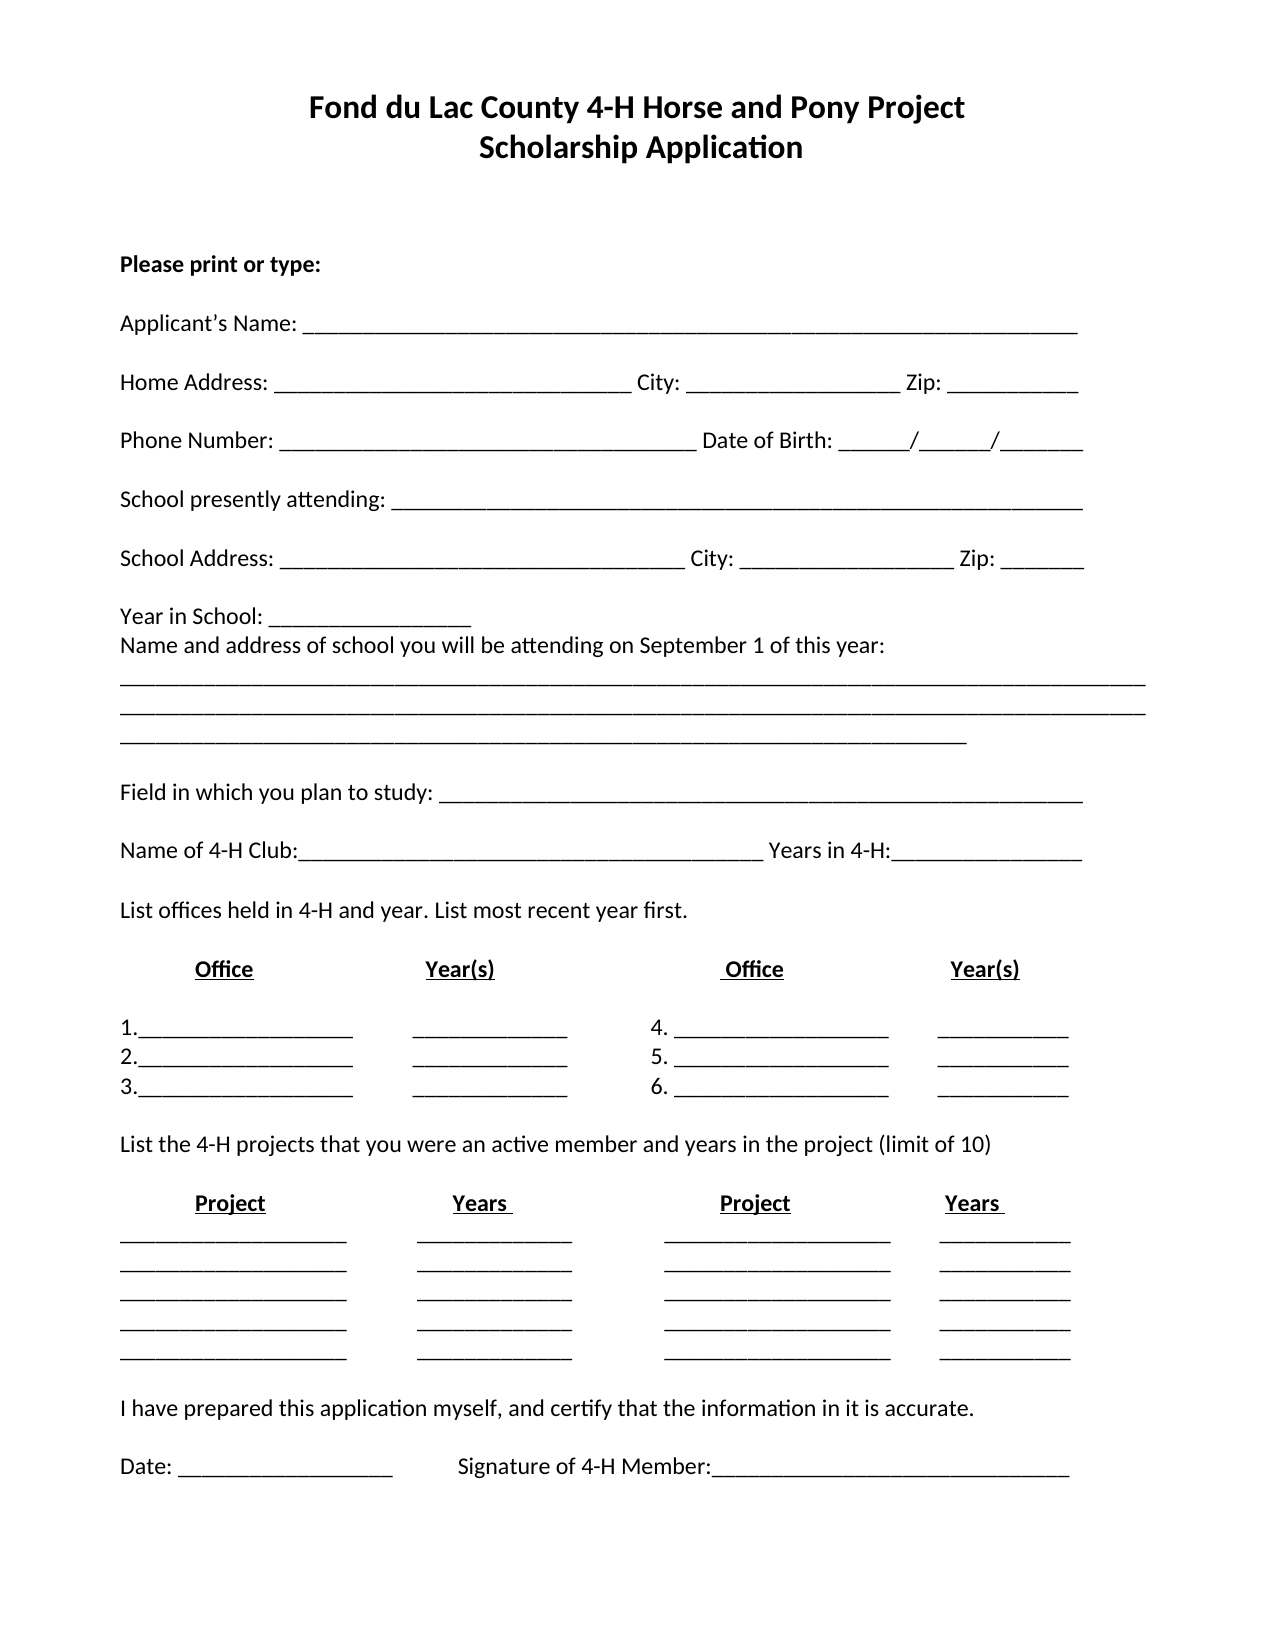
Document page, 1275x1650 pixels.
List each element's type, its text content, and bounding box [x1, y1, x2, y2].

text List offices held in 4-H and year. List most recent year first. [120, 895, 1155, 924]
text ___________________ _____________ ___________________ ___________ [120, 1334, 1155, 1363]
text School presently attending: __________________________________________________________ [120, 484, 1155, 513]
text Project Years Project Years [120, 1188, 1155, 1217]
text I have prepared this application myself, and certify that the information in it is accurate. [120, 1393, 1155, 1422]
text Fond du Lac County 4-H Horse and Pony Project [120, 86, 1155, 126]
text Field in which you plan to study: ______________________________________________________ [120, 777, 1155, 806]
text ___________________ _____________ ___________________ ___________ [120, 1305, 1155, 1334]
text ___________________________________________________________________________________________________________________________________________________________________________________________________________________________________________________ [120, 660, 1155, 747]
text Name and address of school you will be attending on September 1 of this year: [120, 630, 1155, 660]
text Scholarship Application [120, 126, 1155, 167]
text List the 4-H projects that you were an active member and years in the project (limit of 10) [120, 1129, 1155, 1158]
text ___________________ _____________ ___________________ ___________ [120, 1276, 1155, 1305]
text Phone Number: ___________________________________ Date of Birth: ______/______/_______ [120, 426, 1155, 455]
text Year in School: _________________ [120, 601, 1155, 630]
text ___________________ _____________ ___________________ ___________ [120, 1217, 1155, 1246]
text Applicant’s Name: _________________________________________________________________ [120, 308, 1155, 338]
text Name of 4-H Club:_______________________________________ Years in 4-H:________________ [120, 835, 1155, 864]
text School Address: __________________________________ City: __________________ Zip: _______ [120, 543, 1155, 572]
text 3.__________________ _____________ 6. __________________ ___________ [120, 1071, 1155, 1100]
text Home Address: ______________________________ City: __________________ Zip: ___________ [120, 367, 1155, 396]
text 1.__________________ _____________ 4. __________________ ___________ [120, 1012, 1155, 1041]
text Date: __________________ Signature of 4-H Member:______________________________ [120, 1451, 1155, 1481]
text ___________________ _____________ ___________________ ___________ [120, 1246, 1155, 1276]
text 2.__________________ _____________ 5. __________________ ___________ [120, 1041, 1155, 1071]
text Office Year(s) Office Year(s) [120, 954, 1155, 983]
text Please print or type: [120, 249, 1155, 278]
